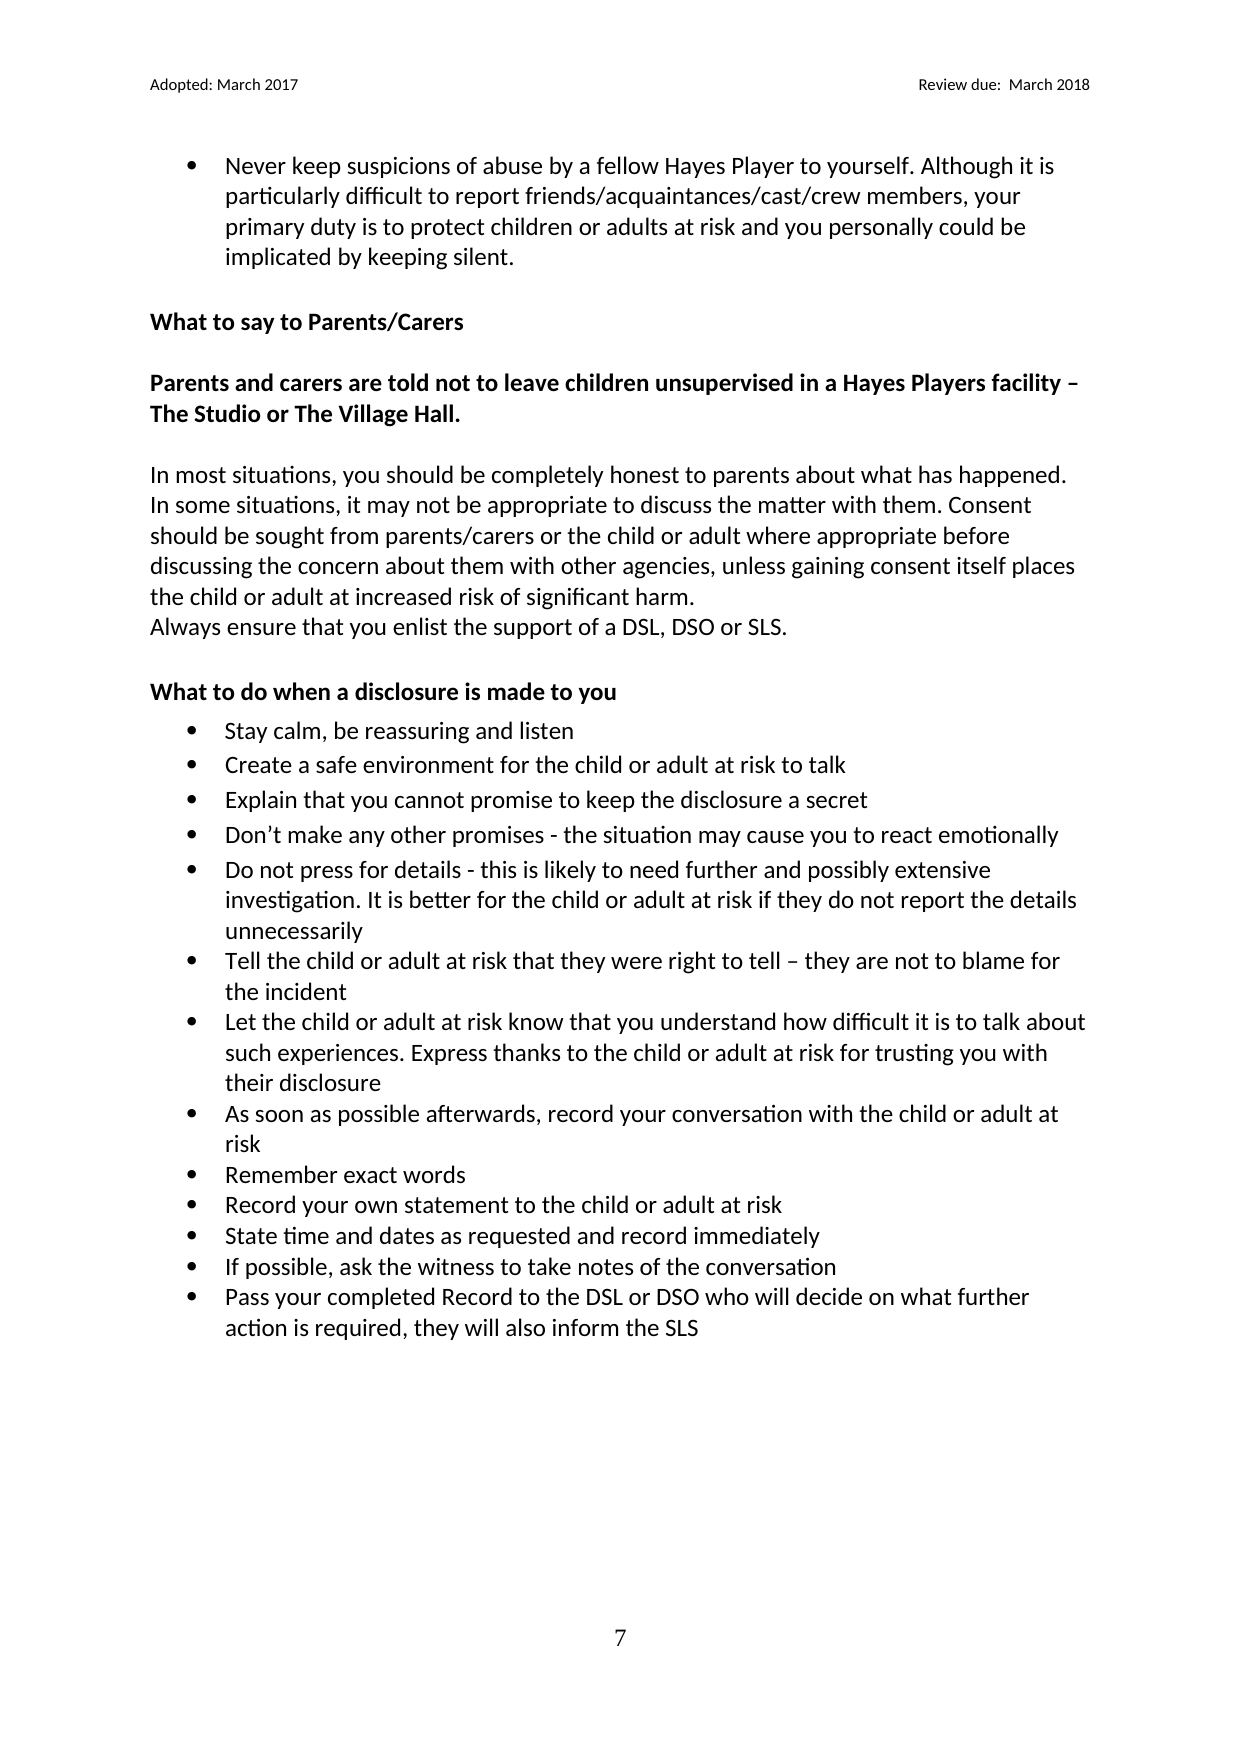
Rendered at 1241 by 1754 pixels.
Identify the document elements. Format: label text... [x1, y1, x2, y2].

list Stay calm, be reassuring and listen [187, 715, 1090, 745]
text Parents and carers are told not to leave children unsupervised in a Hayes Players facility – The Studio or The Village Hall. [150, 367, 1090, 428]
list Remember exact words [187, 1159, 1090, 1190]
list If possible, ask the witness to take notes of the conversation [187, 1251, 1090, 1281]
list Let the child or adult at risk know that you understand how difficult it is to talk about such experiences. Express thanks to the child or adult at risk for trusting you with their disclosure [187, 1007, 1090, 1098]
list Pass your completed Record to the DSL or DSO who will decide on what further action is required, they will also inform the SLS [187, 1281, 1090, 1342]
list Record your own statement to the child or adult at risk [187, 1190, 1090, 1220]
list State time and dates as requested and record immediately [187, 1220, 1090, 1251]
text Always ensure that you enlist the support of a DSL, DSO or SLS. [150, 611, 1090, 642]
text In most situations, you should be completely honest to parents about what has happened. In some situations, it may not be appropriate to discuss the matter with them. Consent should be sought from parents/carers or the child or adult where appropriate before discussing the concern about them with other agencies, unless gaining consent itself places the child or adult at increased risk of significant harm. [150, 459, 1090, 611]
list Never keep suspicions of abuse by a fellow Hayes Player to yourself. Although it is particularly difficult to report friends/acquaintances/cast/crew members, your primary duty is to protect children or adults at risk and you personally could be implicated by keeping silent. [187, 150, 1090, 272]
list Create a safe environment for the child or adult at risk to talk [187, 749, 1090, 780]
list Tell the child or adult at risk that they were right to tell – they are not to blame for the incident [187, 946, 1090, 1007]
text What to do when a disclosure is made to you [150, 676, 1090, 706]
list As soon as possible afterwards, record your conversation with the child or adult at risk [187, 1098, 1090, 1159]
list Don’t make any other promises - the situation may cause you to react emotionally [187, 819, 1090, 850]
list Explain that you cannot promise to keep the disclosure a secret [187, 784, 1090, 815]
text What to say to Parents/Carers [150, 306, 1090, 337]
list Do not press for details - this is likely to need further and possibly extensive investigation. It is better for the child or adult at risk if they do not report the details unnecessarily [187, 854, 1090, 946]
